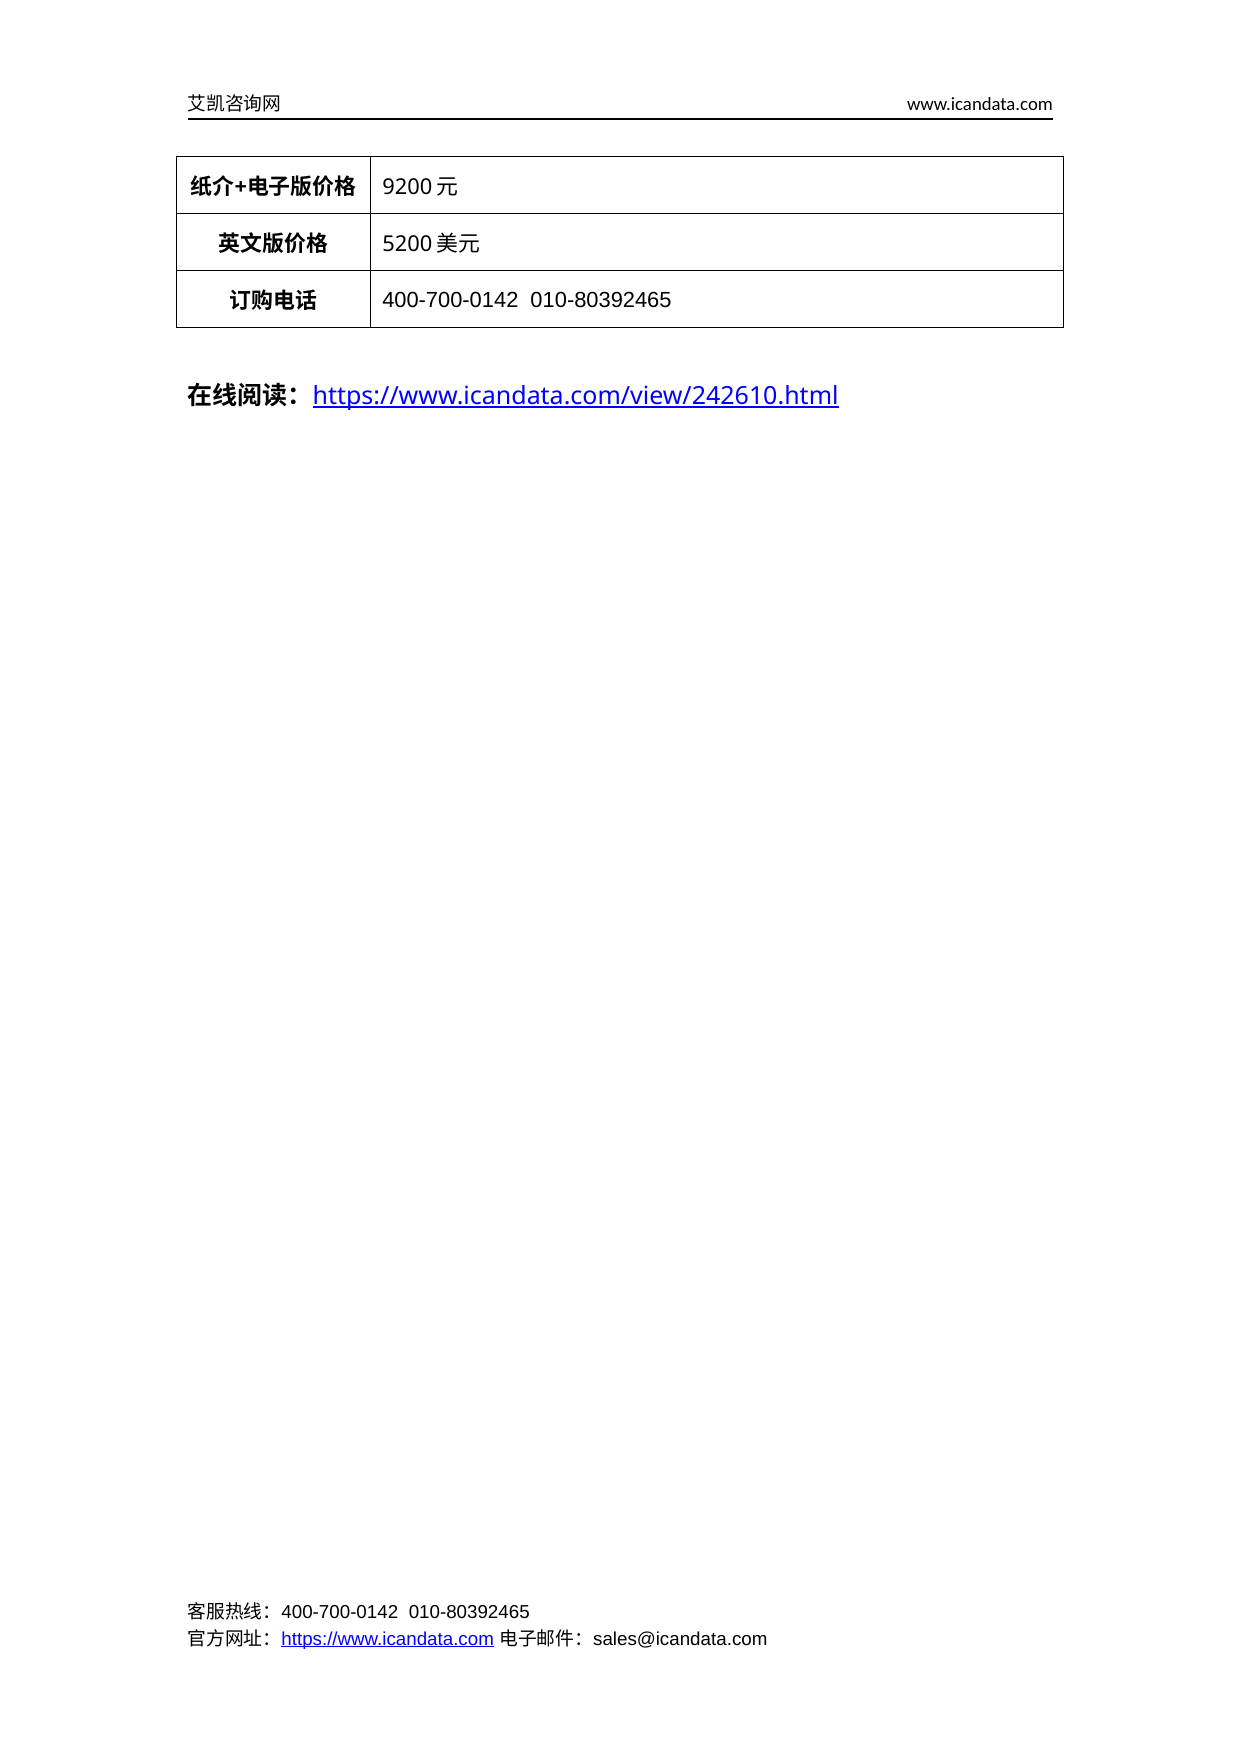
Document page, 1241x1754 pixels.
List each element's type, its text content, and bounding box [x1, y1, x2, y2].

table_cell 订购电话 [177, 271, 370, 327]
text 在线阅读：https://www.icandata.com/view/242610.html [187, 361, 1053, 426]
table_cell 英文版价格 [177, 214, 370, 270]
table_cell 5200美元 [371, 214, 1063, 270]
table_cell 400-700-0142 010-80392465 [371, 271, 1063, 327]
table_cell 9200元 [371, 157, 1063, 213]
table_cell 纸介+电子版价格 [177, 157, 370, 213]
